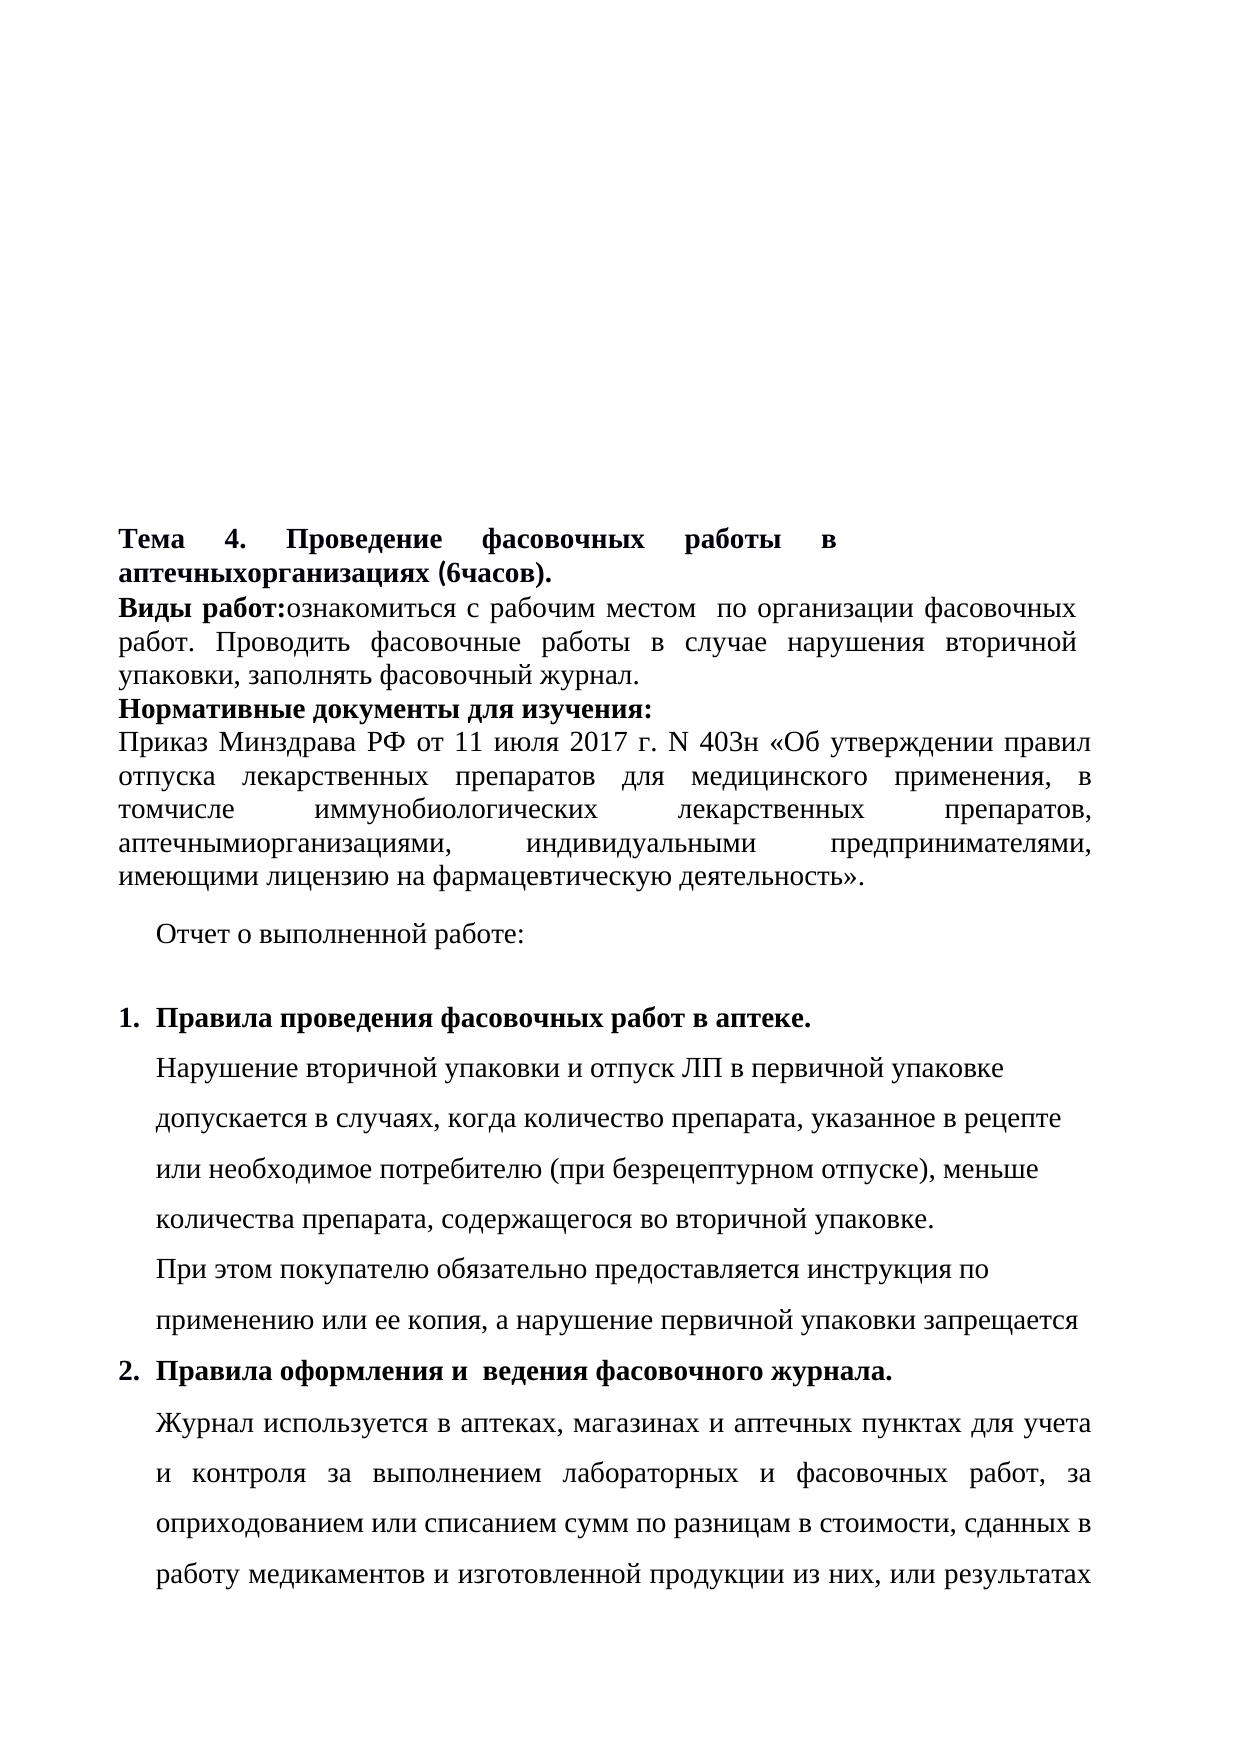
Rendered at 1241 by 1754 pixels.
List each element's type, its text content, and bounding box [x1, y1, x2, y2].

text Виды работ:ознакомиться с рабочим местом по организации фасовочных работ. Проводить фасовочные работы в случае нарушения вторичной упаковки, заполнять фасовочный журнал. [118, 590, 1077, 691]
title Приказ Минздрава РФ от 11 июля 2017 г. N 403н «Об утверждении правил отпуска лекарственных препаратов для медицинского применения, в томчисле иммунобиологических лекарственных препаратов, аптечнымиорганизациями, индивидуальными предпринимателями, имеющими лицензию на фармацевтическую деятельность». [118, 724, 1092, 892]
list Нарушение вторичной упаковки и отпуск ЛП в первичной упаковке допускается в случаях, когда количество препарата, указанное в рецепте или необходимое потребителю (при безрецептурном отпуске), меньше количества препарата, содержащегося во вторичной упаковке. [156, 1050, 1092, 1235]
list Правила проведения фасовочных работ в аптеке. [118, 1000, 1092, 1033]
list Правила оформления и ведения фасовочного журнала. [118, 1353, 1092, 1388]
title Нормативные документы для изучения: [118, 691, 1092, 724]
list При этом покупателю обязательно предоставляется инструкция по применению или ее копия, а нарушение первичной упаковки запрещается [156, 1252, 1092, 1335]
list Отчет о выполненной работе: [156, 916, 1092, 950]
text Тема 4. Проведение фасовочных работы в аптечныхорганизациях (6часов). [118, 521, 837, 590]
